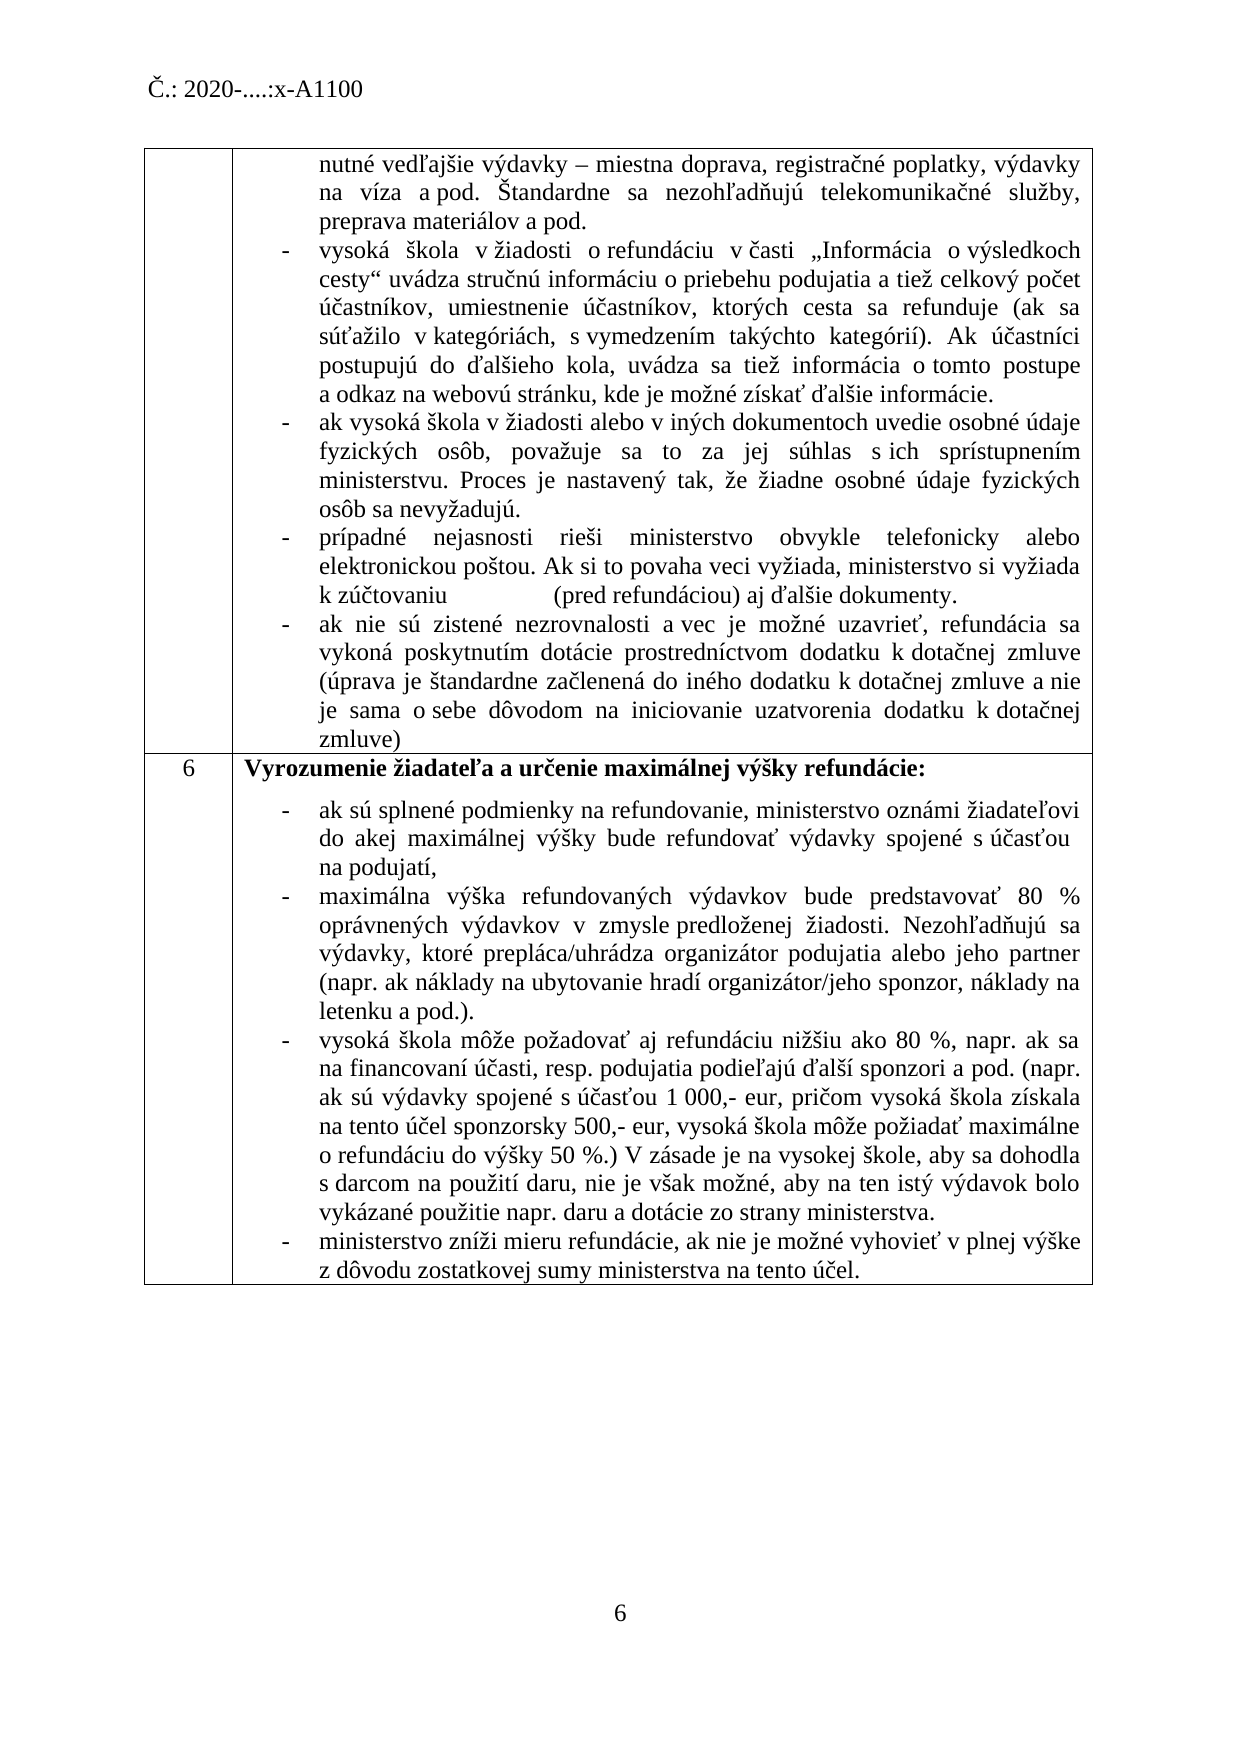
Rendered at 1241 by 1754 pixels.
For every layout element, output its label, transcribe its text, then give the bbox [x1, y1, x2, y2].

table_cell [233, 149, 1092, 752]
table_cell 6 [145, 754, 232, 1283]
table_cell Vyrozumenie žiadateľa a určenie maximálnej výšky refundácie: ak sú splnené podmienky na refundovanie, ministerstvo oznámi žiadateľovi do akej maximálnej výšky bude refundovať výdavky spojené s účasťou na podujatí, maximálna výška refundovaných výdavkov bude predstavovať 80 % oprávnených výdavkov v zmysle predloženej žiadosti. Nezohľadňujú sa výdavky, ktoré prepláca/uhrádza organizátor podujatia alebo jeho partner (napr. ak náklady na ubytovanie hradí organizátor/jeho sponzor, náklady na letenku a pod.). vysoká škola môže požadovať aj refundáciu nižšiu ako 80 %, napr. ak sa na financovaní účasti, resp. podujatia podieľajú ďalší sponzori a pod. (napr. ak sú výdavky spojené s účasťou 1 000,- eur, pričom vysoká škola získala na tento účel sponzorsky 500,- eur, vysoká škola môže požiadať maximálne o refundáciu do výšky 50 %.) V zásade je na vysokej škole, aby sa dohodla s darcom na použití daru, nie je však možné, aby na ten istý výdavok bolo vykázané použitie napr. daru a dotácie zo strany ministerstva. ministerstvo zníži mieru refundácie, ak nie je možné vyhovieť v plnej výške z dôvodu zostatkovej sumy ministerstva na tento účel. [233, 754, 1092, 1283]
table_cell 5 [145, 149, 232, 752]
